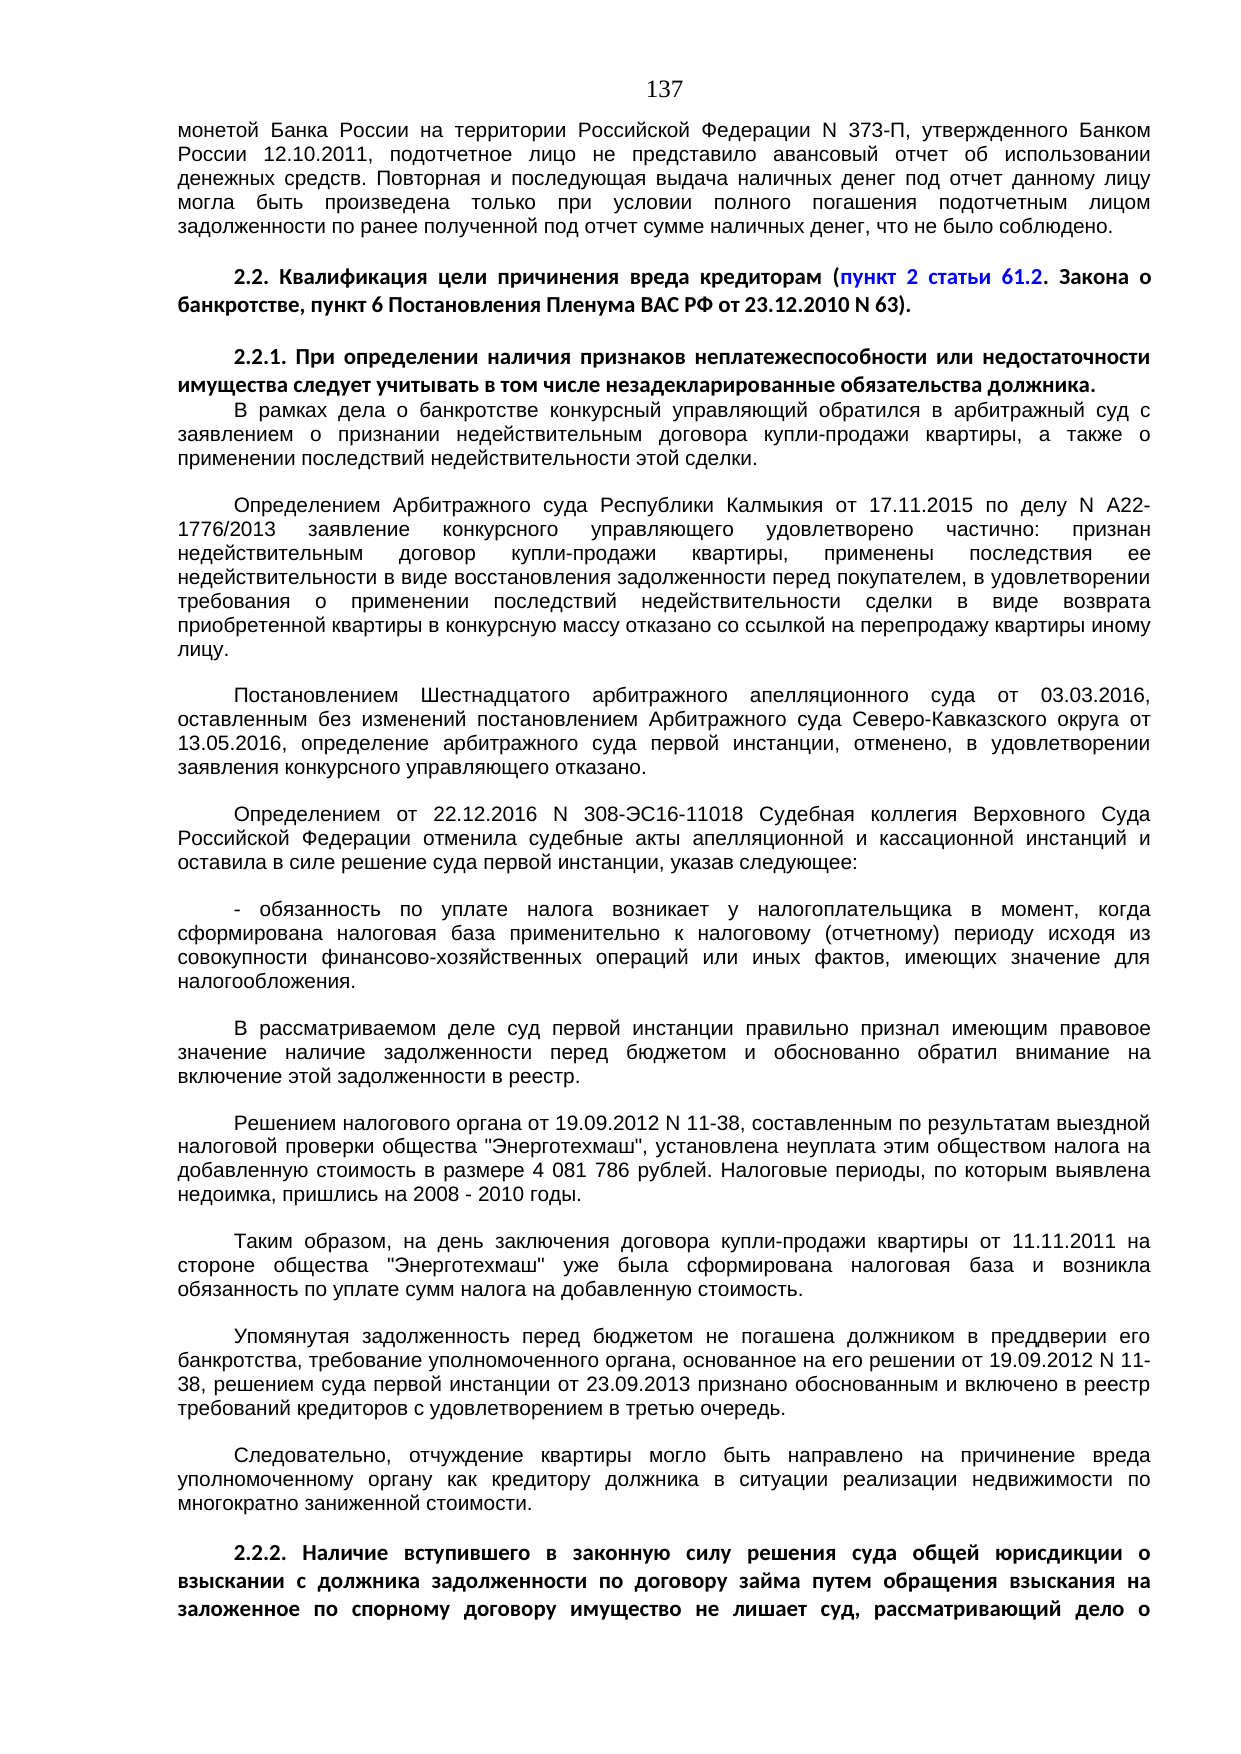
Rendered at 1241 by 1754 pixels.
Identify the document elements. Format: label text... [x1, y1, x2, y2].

text Таким образом, на день заключения договора купли-продажи квартиры от 11.11.2011 на стороне общества "Энерготехмаш" уже была сформирована налоговая база и возникла обязанность по уплате сумм налога на добавленную стоимость. [177, 1229, 1152, 1301]
text Упомянутая задолженность перед бюджетом не погашена должником в преддверии его банкротства, требование уполномоченного органа, основанное на его решении от 19.09.2012 N 11-38, решением суда первой инстанции от 23.09.2013 признано обоснованным и включено в реестр требований кредиторов с удовлетворением в третью очередь. [177, 1324, 1152, 1420]
text Следовательно, отчуждение квартиры могло быть направлено на причинение вреда уполномоченному органу как кредитору должника в ситуации реализации недвижимости по многократно заниженной стоимости. [177, 1443, 1152, 1514]
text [177, 118, 1152, 238]
text Определением от 22.12.2016 N 308-ЭС16-11018 Судебная коллегия Верховного Суда Российской Федерации отменила судебные акты апелляционной и кассационной инстанций и оставила в силе решение суда первой инстанции, указав следующее: [177, 802, 1152, 874]
text Решением налогового органа от 19.09.2012 N 11-38, составленным по результатам выездной налоговой проверки общества "Энерготехмаш", установлена неуплата этим обществом налога на добавленную стоимость в размере 4 081 786 рублей. Налоговые периоды, по которым выявлена недоимка, пришлись на 2008 - 2010 годы. [177, 1110, 1152, 1206]
title 2.2. Квалификация цели причинения вреда кредиторам (пункт 2 статьи 61.2. Закона о банкротстве, пункт 6 Постановления Пленума ВАС РФ от 23.12.2010 N 63). [177, 262, 1152, 318]
text В рамках дела о банкротстве конкурсный управляющий обратился в арбитражный суд с заявлением о признании недействительным договора купли-продажи квартиры, а также о применении последствий недействительности этой сделки. [177, 398, 1152, 470]
text В рассматриваемом деле суд первой инстанции правильно признал имеющим правовое значение наличие задолженности перед бюджетом и обоснованно обратил внимание на включение этой задолженности в реестр. [177, 1016, 1152, 1087]
text Постановлением Шестнадцатого арбитражного апелляционного суда от 03.03.2016, оставленным без изменений постановлением Арбитражного суда Северо-Кавказского округа от 13.05.2016, определение арбитражного суда первой инстанции, отменено, в удовлетворении заявления конкурсного управляющего отказано. [177, 683, 1152, 779]
title 2.2.1. При определении наличия признаков неплатежеспособности или недостаточности имущества следует учитывать в том числе незадекларированные обязательства должника. [177, 342, 1152, 398]
text - обязанность по уплате налога возникает у налогоплательщика в момент, когда сформирована налоговая база применительно к налоговому (отчетному) периоду исходя из совокупности финансово-хозяйственных операций или иных фактов, имеющих значение для налогообложения. [177, 897, 1152, 993]
text Определением Арбитражного суда Республики Калмыкия от 17.11.2015 по делу N А22-1776/2013 заявление конкурсного управляющего удовлетворено частично: признан недействительным договор купли-продажи квартиры, применены последствия ее недействительности в виде восстановления задолженности перед покупателем, в удовлетворении требования о применении последствий недействительности сделки в виде возврата приобретенной квартиры в конкурсную массу отказано со ссылкой на перепродажу квартиры иному лицу. [177, 493, 1152, 660]
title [177, 1538, 1152, 1623]
